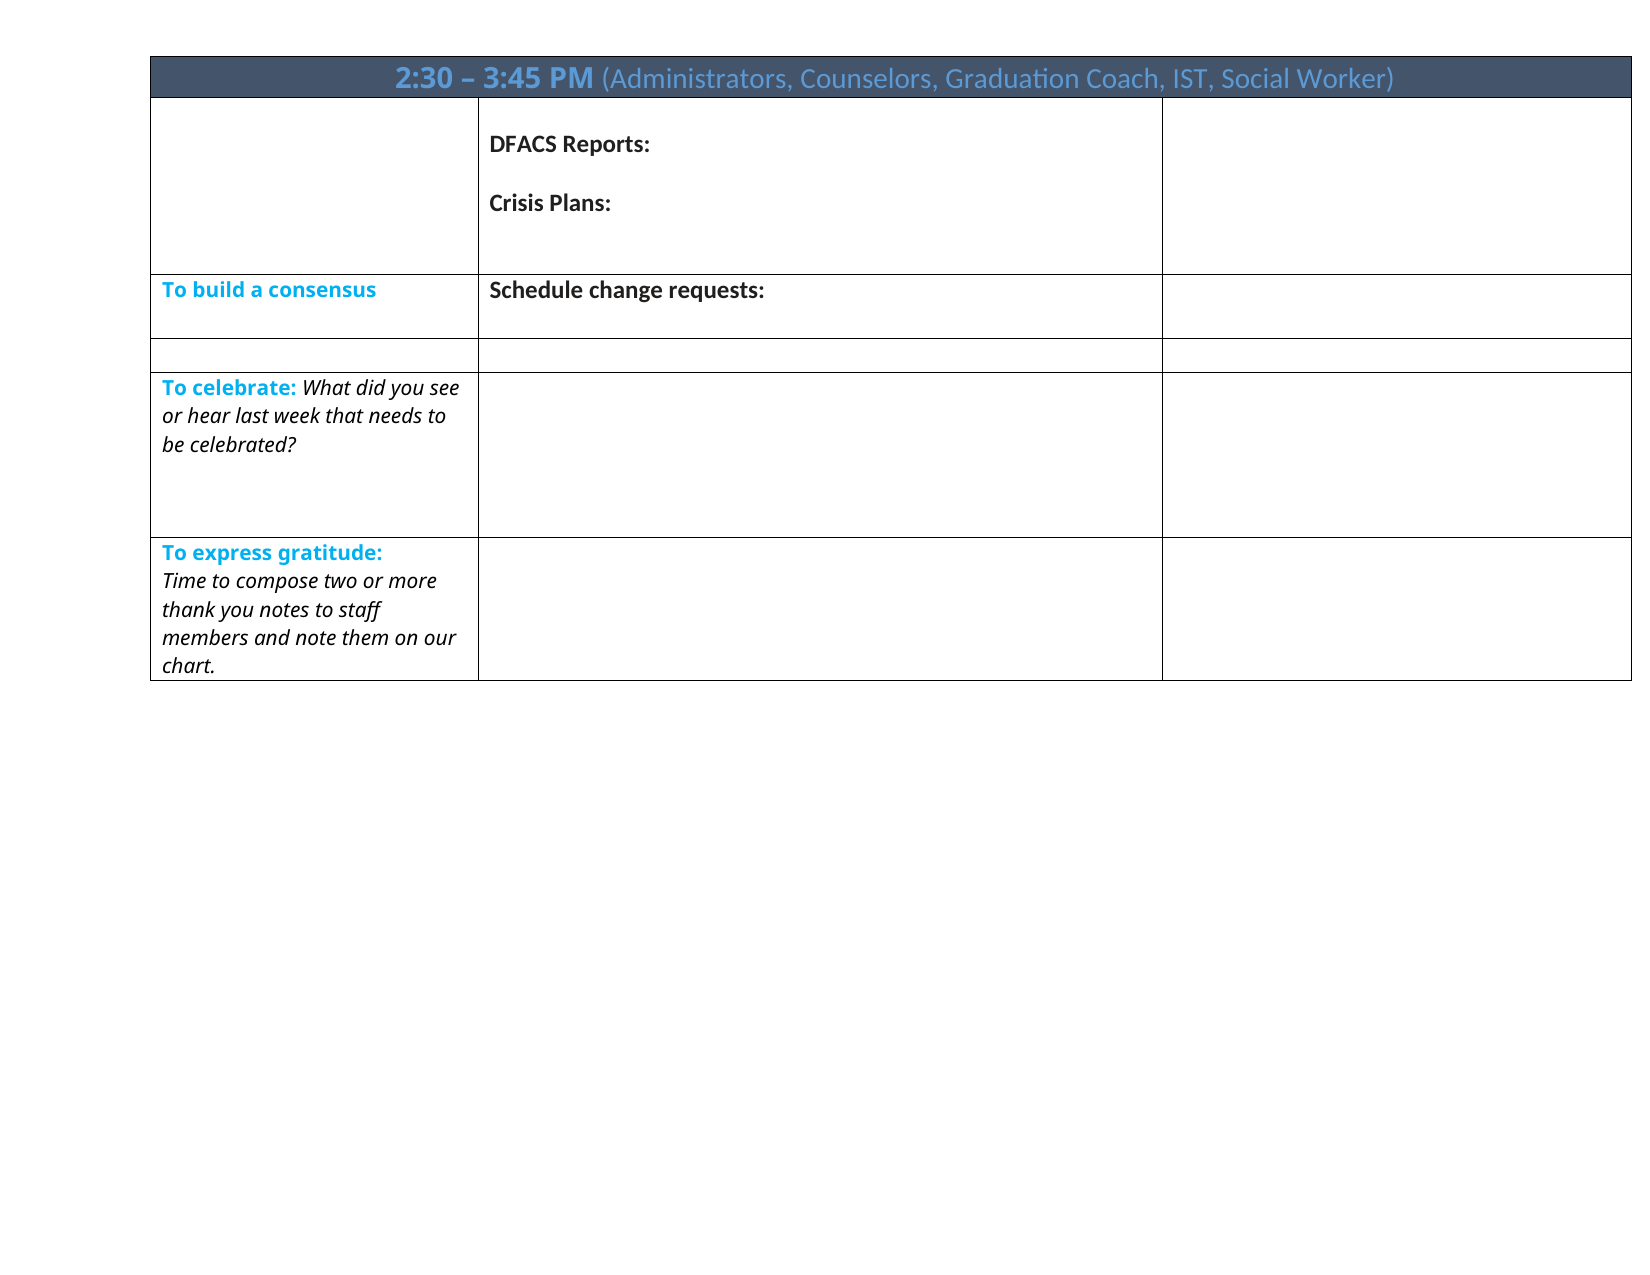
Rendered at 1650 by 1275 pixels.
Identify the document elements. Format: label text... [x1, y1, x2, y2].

table_cell To express gratitude: Time to compose two or more thank you notes to staff members and note them on our chart. [151, 538, 478, 680]
table_cell [479, 538, 1162, 680]
table_cell [1163, 275, 1631, 338]
table_cell [1163, 339, 1631, 372]
table_cell [1163, 538, 1631, 680]
table_cell To celebrate: What did you see or hear last week that needs to be celebrated? [151, 373, 478, 537]
table_cell [479, 339, 1162, 372]
table_cell Schedule change requests: [479, 275, 1162, 338]
table_cell [1163, 98, 1631, 274]
table_cell [479, 373, 1162, 537]
table_cell [1163, 373, 1631, 537]
table_cell To build a consensus [151, 275, 478, 338]
table_cell [151, 98, 478, 274]
table_header 2:30 – 3:45 PM (Administrators, Counselors, Graduation Coach, IST, Social Worker) [151, 57, 1631, 97]
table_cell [479, 98, 1162, 274]
table_cell [151, 339, 478, 372]
